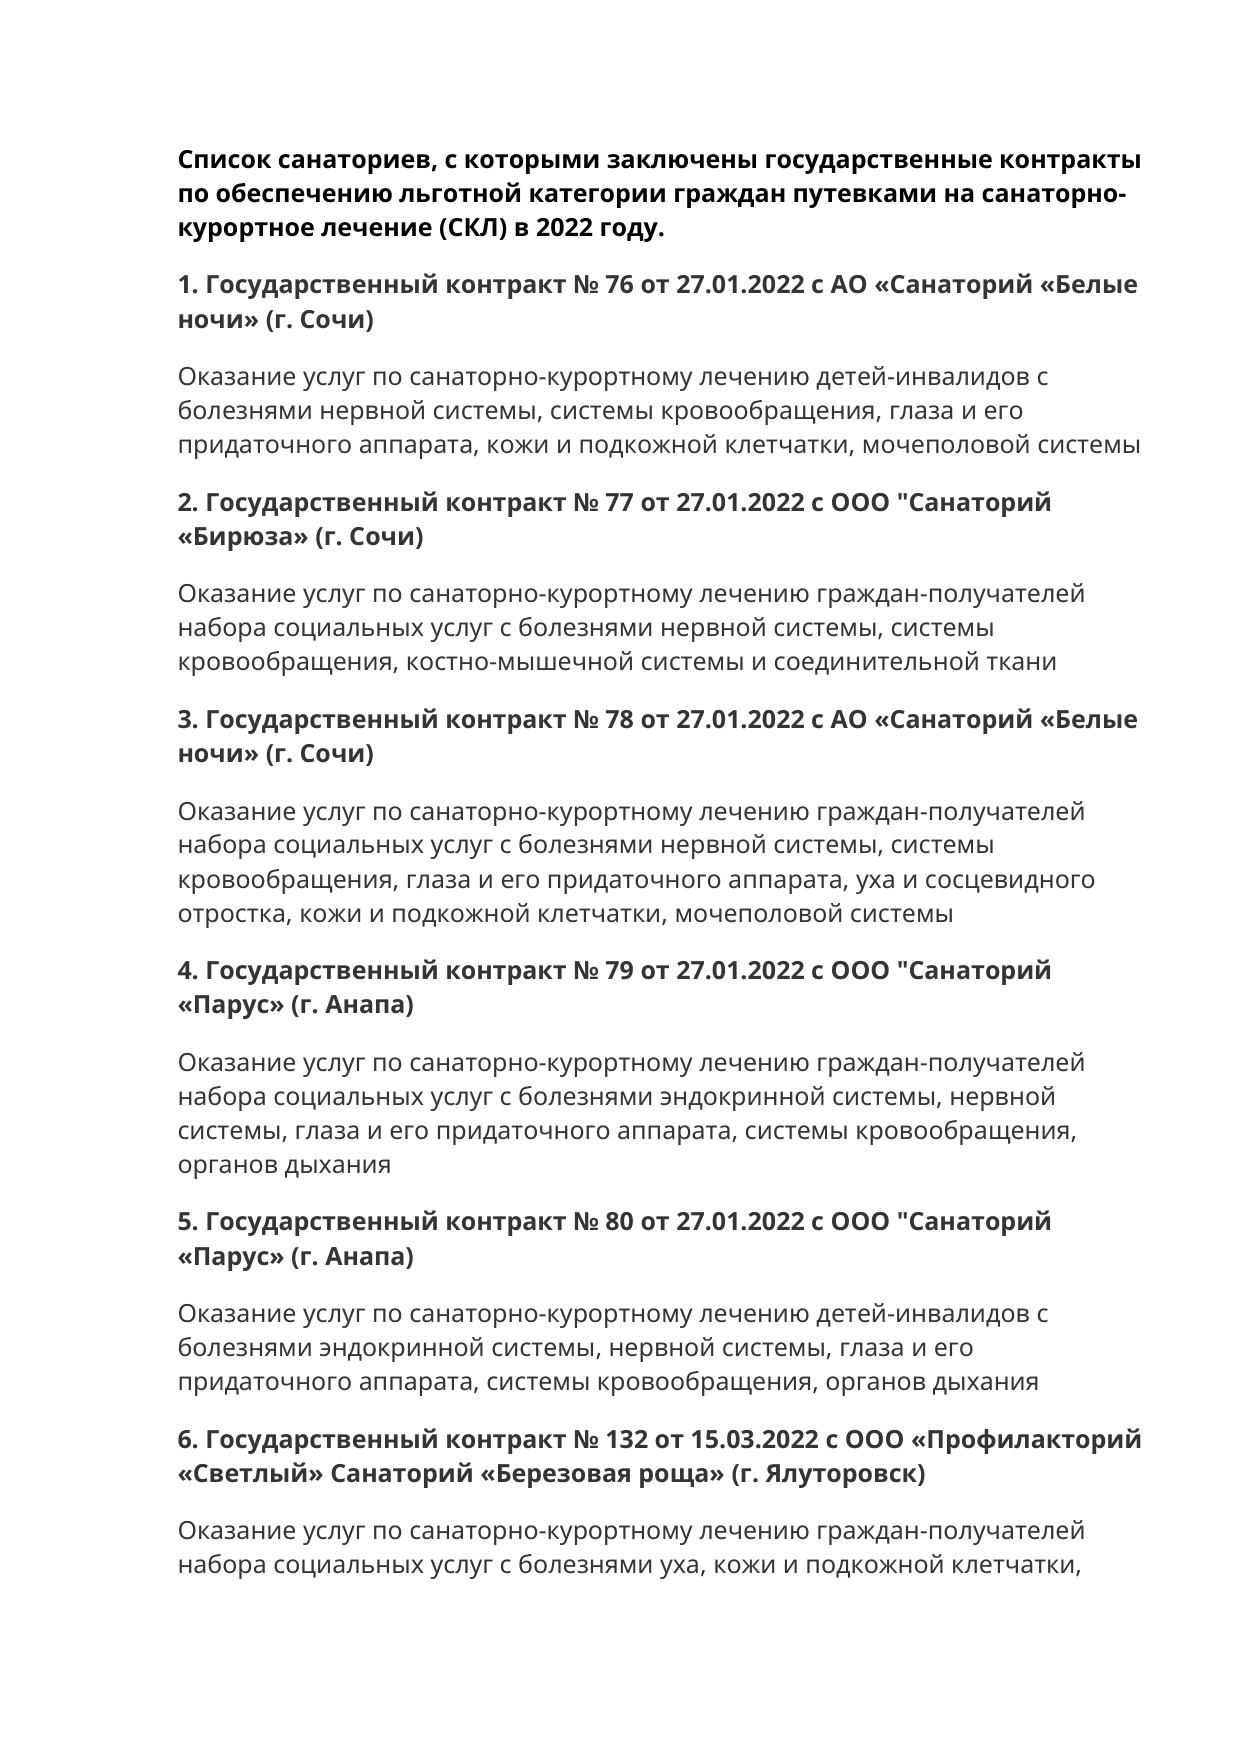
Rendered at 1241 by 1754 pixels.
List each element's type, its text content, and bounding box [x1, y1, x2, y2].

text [177, 1513, 1152, 1581]
text Оказание услуг по санаторно-курортному лечению граждан-получателей набора социальных услуг с болезнями нервной системы, системы кровообращения, костно-мышечной системы и соединительной ткани [177, 576, 1152, 678]
text Список санаториев, с которыми заключены государственные контракты по обеспечению льготной категории граждан путевками на санаторно-курортное лечение (СКЛ) в 2022 году. [177, 142, 1152, 244]
text Оказание услуг по санаторно-курортному лечению граждан-получателей набора социальных услуг с болезнями нервной системы, системы кровообращения, глаза и его придаточного аппарата, уха и сосцевидного отростка, кожи и подкожной клетчатки, мочеполовой системы [177, 793, 1152, 929]
text 5. Государственный контракт № 80 от 27.01.2022 с ООО "Санаторий «Парус» (г. Анапа) [177, 1204, 1152, 1272]
text Оказание услуг по санаторно-курортному лечению детей-инвалидов с болезнями эндокринной системы, нервной системы, глаза и его придаточного аппарата, системы кровообращения, органов дыхания [177, 1296, 1152, 1398]
text 6. Государственный контракт № 132 от 15.03.2022 с ООО «Профилакторий «Светлый» Санаторий «Березовая роща» (г. Ялуторовск) [177, 1421, 1152, 1489]
text 2. Государственный контракт № 77 от 27.01.2022 с ООО "Санаторий «Бирюза» (г. Сочи) [177, 484, 1152, 552]
text 4. Государственный контракт № 79 от 27.01.2022 с ООО "Санаторий «Парус» (г. Анапа) [177, 953, 1152, 1021]
text 1. Государственный контракт № 76 от 27.01.2022 с АО «Санаторий «Белые ночи» (г. Сочи) [177, 267, 1152, 335]
text 3. Государственный контракт № 78 от 27.01.2022 с АО «Санаторий «Белые ночи» (г. Сочи) [177, 702, 1152, 770]
text Оказание услуг по санаторно-курортному лечению детей-инвалидов с болезнями нервной системы, системы кровообращения, глаза и его придаточного аппарата, кожи и подкожной клетчатки, мочеполовой системы [177, 359, 1152, 461]
text Оказание услуг по санаторно-курортному лечению граждан-получателей набора социальных услуг с болезнями эндокринной системы, нервной системы, глаза и его придаточного аппарата, системы кровообращения, органов дыхания [177, 1044, 1152, 1181]
